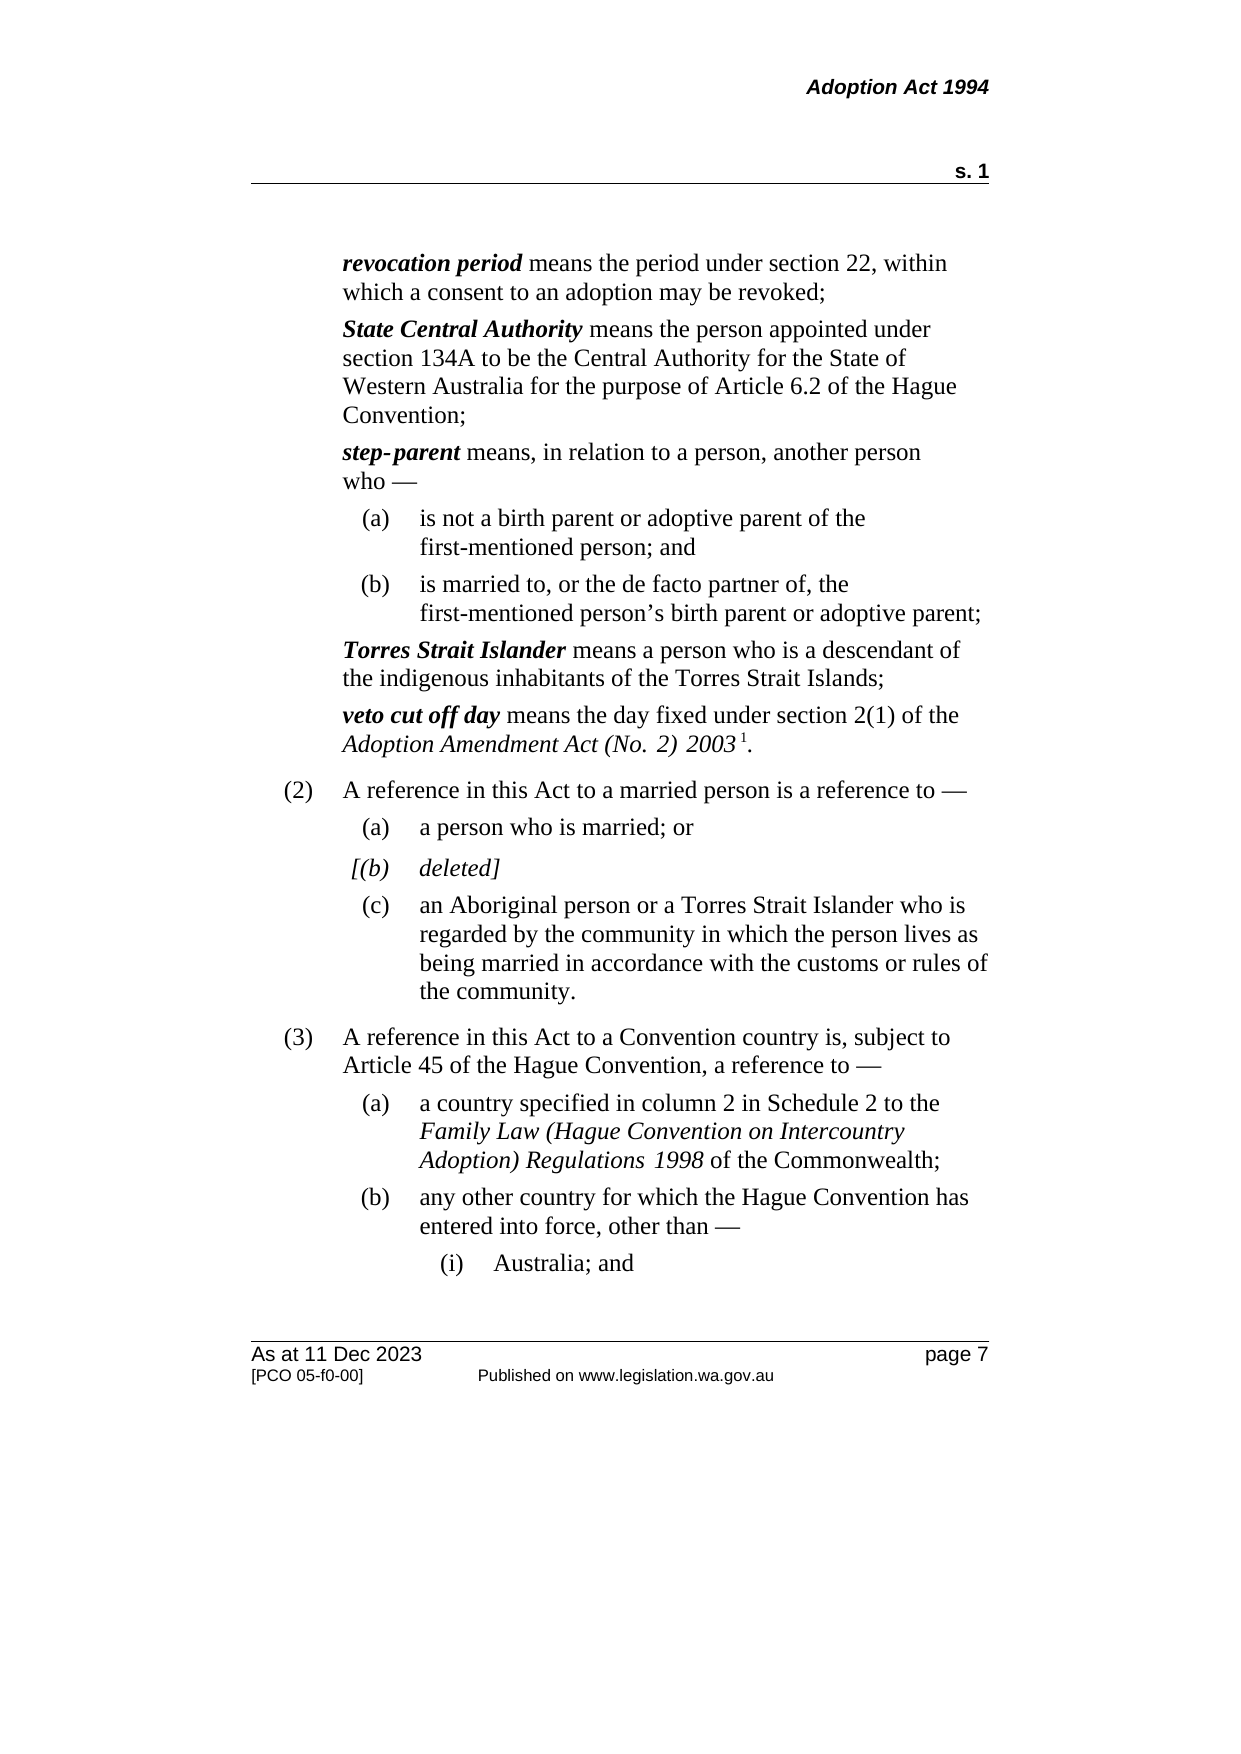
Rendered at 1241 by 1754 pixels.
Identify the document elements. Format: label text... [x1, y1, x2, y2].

text (c) an Aboriginal person or a Torres Strait Islander who is regarded by the community in which the person lives as being married in accordance with the customs or rules of the community. [251, 890, 989, 1005]
text (b) is married to, or the de facto partner of, the first-mentioned person’s birth parent or adoptive parent; [251, 569, 989, 626]
text step-parent means, in relation to a person, another person who — [251, 437, 989, 495]
text [(b) deleted] [251, 853, 989, 882]
text (a) a person who is married; or [251, 812, 989, 841]
text (b) any other country for which the Hague Convention has entered into force, other than — [251, 1182, 989, 1240]
text State Central Authority means the person appointed under section 134A to be the Central Authority for the State of Western Australia for the purpose of Article 6.2 of the Hague Convention; [251, 314, 989, 429]
text (a) is not a birth parent or adoptive parent of the first-mentioned person; and [251, 503, 989, 561]
text veto cut off day means the day fixed under section 2(1) of the Adoption Amendment Act (No. 2) 2003 1. [251, 701, 989, 758]
text revocation period means the period under section 22, within which a consent to an adoption may be revoked; [251, 248, 989, 306]
text (3) A reference in this Act to a Convention country is, subject to Article 45 of the Hague Convention, a reference to — [251, 1022, 989, 1079]
text (a) a country specified in column 2 in Schedule 2 to the Family Law (Hague Convention on Intercountry Adoption) Regulations 1998 of the Commonwealth; [251, 1088, 989, 1174]
text (2) A reference in this Act to a married person is a reference to — [251, 775, 989, 803]
text Torres Strait Islander means a person who is a descendant of the indigenous inhabitants of the Torres Strait Islands; [251, 635, 989, 692]
text (i) Australia; and [251, 1248, 989, 1277]
